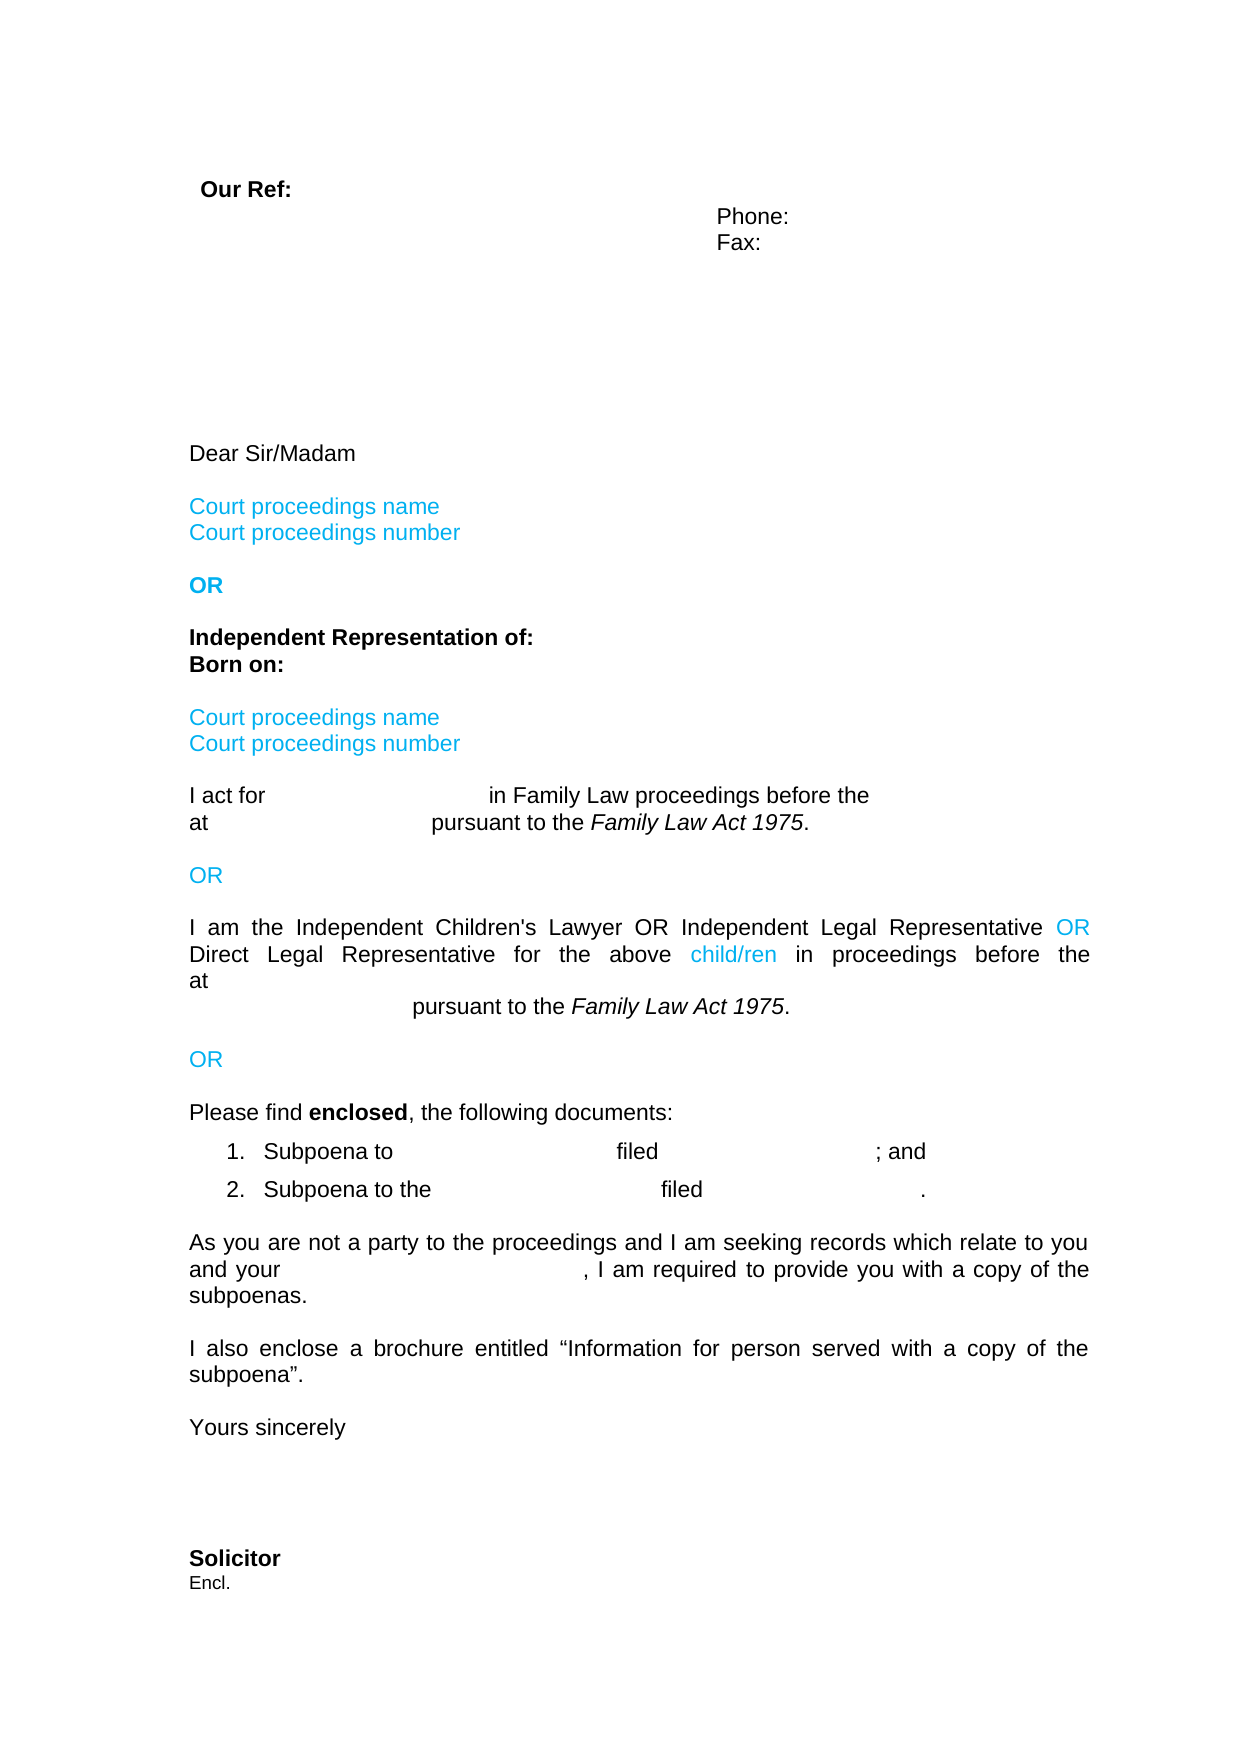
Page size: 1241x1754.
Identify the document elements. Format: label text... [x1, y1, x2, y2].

text pursuant to the Family Law Act 1975. [189, 993, 1090, 1020]
text OR [189, 1046, 1090, 1072]
text Court proceedings name [189, 703, 1090, 730]
text Born on: [189, 651, 1090, 677]
text I am the Independent Children's Lawyer OR Independent Legal Representative OR Direct Legal Representative for the above child/ren in proceedings before the at [189, 914, 1090, 993]
text I also enclose a brochure entitled “Information for person served with a copy of the subpoena”. [189, 1334, 1090, 1387]
text Solicitor [189, 1545, 1090, 1572]
text OR [189, 572, 1090, 598]
list Subpoena to the filed . [226, 1176, 1090, 1203]
text Independent Representation of: [189, 624, 1090, 651]
text As you are not a party to the proceedings and I am seeking records which relate to you and your , I am required to provide you with a copy of the subpoenas. [189, 1229, 1090, 1308]
text at pursuant to the Family Law Act 1975. [189, 809, 1090, 835]
text Court proceedings number [189, 519, 1090, 545]
text Dear Sir/Madam [189, 440, 1090, 466]
text Yours sincerely [189, 1414, 1090, 1440]
table_header Phone: Fax: [705, 176, 1133, 282]
text OR [189, 862, 1090, 888]
list Subpoena to filed ; and [226, 1138, 1090, 1164]
text Court proceedings name [189, 493, 1090, 519]
text I act for in Family Law proceedings before the [189, 782, 1090, 809]
text Court proceedings number [189, 730, 1090, 756]
text Please find enclosed, the following documents: [189, 1099, 1090, 1125]
table_header Our Ref: [189, 176, 705, 282]
text Encl. [189, 1572, 1090, 1593]
